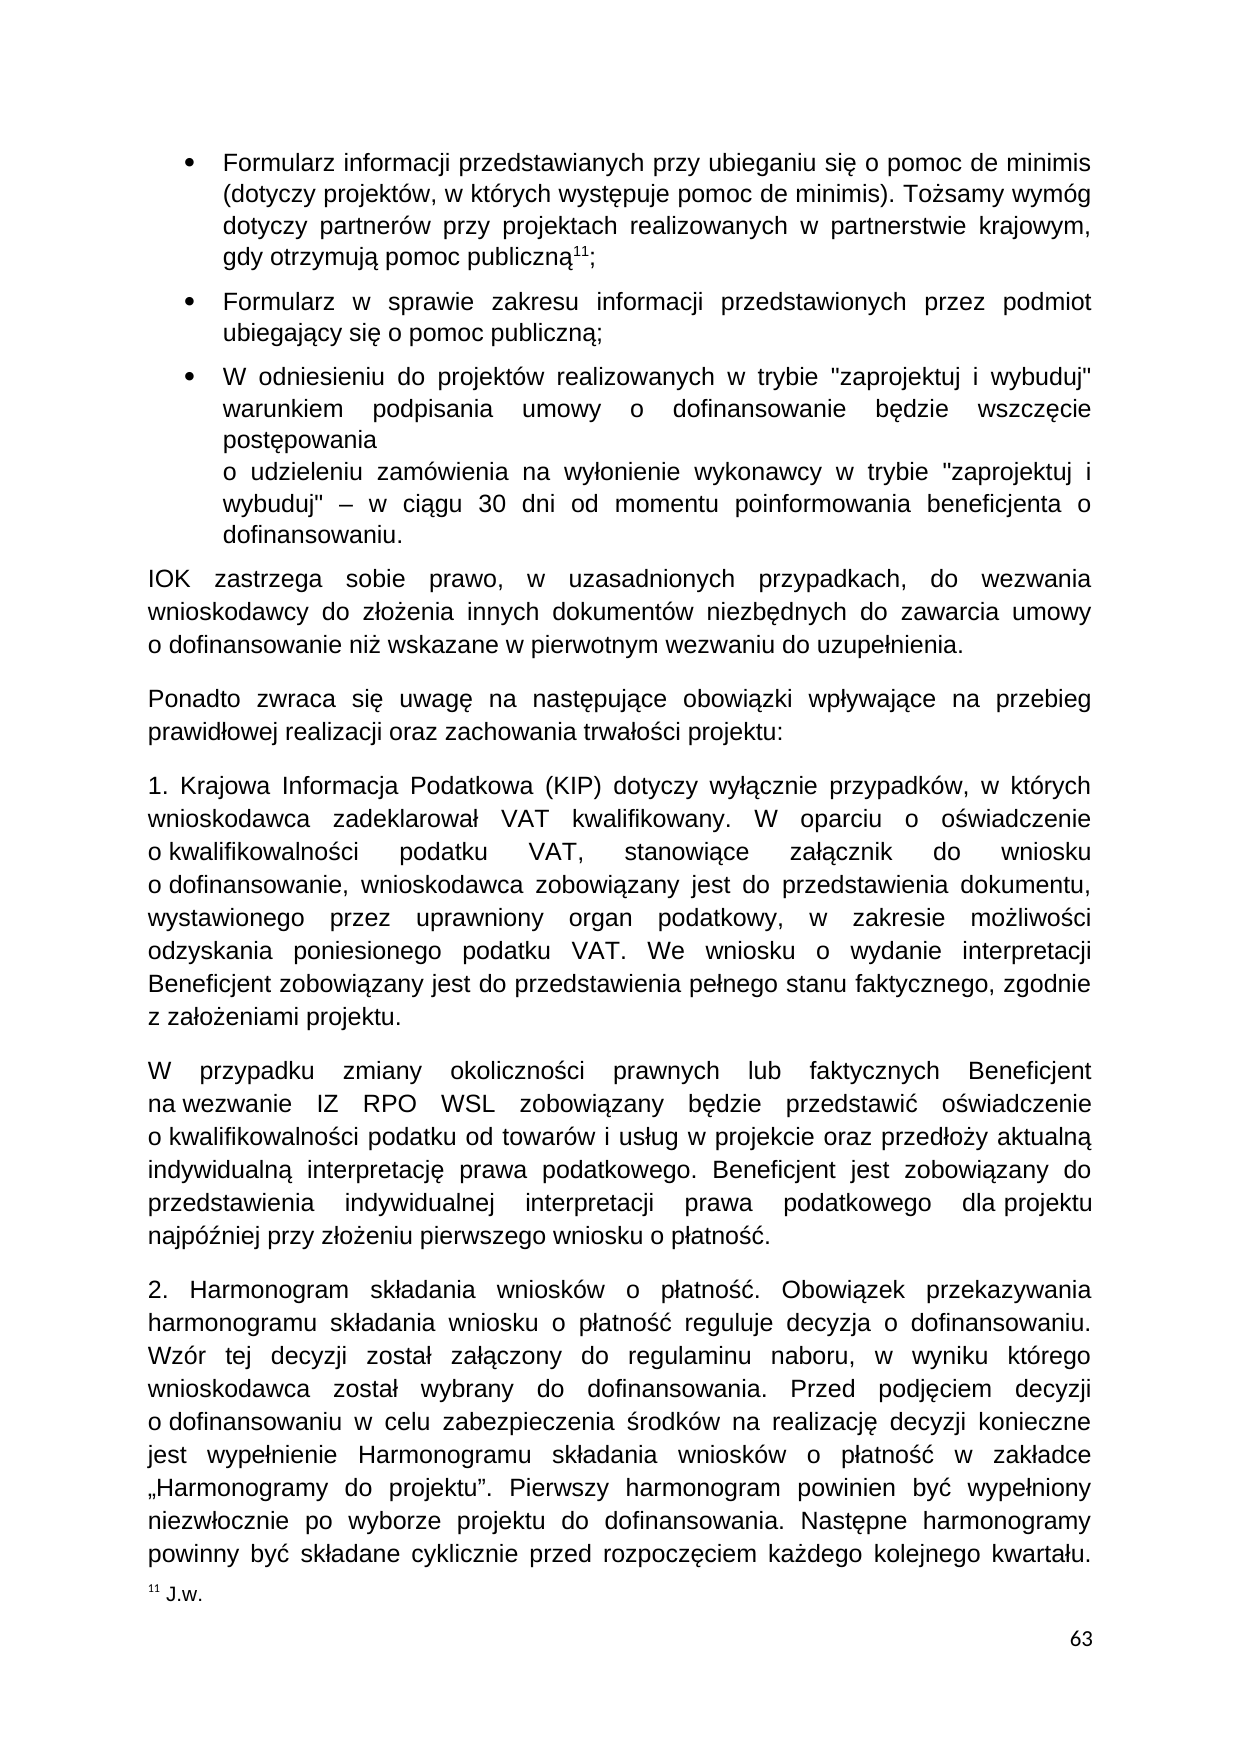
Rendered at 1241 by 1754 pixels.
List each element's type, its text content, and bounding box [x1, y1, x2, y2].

text 1. Krajowa Informacja Podatkowa (KIP) dotyczy wyłącznie przypadków, w których wnioskodawca zadeklarował VAT kwalifikowany. W oparciu o oświadczenie o kwalifikowalności podatku VAT, stanowiące załącznik do wniosku o dofinansowanie, wnioskodawca zobowiązany jest do przedstawienia dokumentu, wystawionego przez uprawniony organ podatkowy, w zakresie możliwości odzyskania poniesionego podatku VAT. We wniosku o wydanie interpretacji Beneficjent zobowiązany jest do przedstawienia pełnego stanu faktycznego, zgodnie z założeniami projektu. [148, 771, 1093, 1031]
list Formularz w sprawie zakresu informacji przedstawionych przez podmiot ubiegający się o pomoc publiczną; [185, 286, 1093, 347]
list W odniesieniu do projektów realizowanych w trybie "zaprojektuj i wybuduj" warunkiem podpisania umowy o dofinansowanie będzie wszczęcie postępowania o udzieleniu zamówienia na wyłonienie wykonawcy w trybie "zaprojektuj i wybuduj" – w ciągu 30 dni od momentu poinformowania beneficjenta o dofinansowaniu. [185, 362, 1093, 549]
list Formularz informacji przedstawianych przy ubieganiu się o pomoc de minimis (dotyczy projektów, w których występuje pomoc de minimis). Tożsamy wymóg dotyczy partnerów przy projektach realizowanych w partnerstwie krajowym, gdy otrzymują pomoc publiczną; [185, 148, 1093, 271]
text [148, 1275, 1093, 1568]
text W przypadku zmiany okoliczności prawnych lub faktycznych Beneficjent na wezwanie IZ RPO WSL zobowiązany będzie przedstawić oświadczenie o kwalifikowalności podatku od towarów i usług w projekcie oraz przedłoży aktualną indywidualną interpretację prawa podatkowego. Beneficjent jest zobowiązany do przedstawienia indywidualnej interpretacji prawa podatkowego dla projektu najpóźniej przy złożeniu pierwszego wniosku o płatność. [148, 1056, 1093, 1250]
text Ponadto zwraca się uwagę na następujące obowiązki wpływające na przebieg prawidłowej realizacji oraz zachowania trwałości projektu: [148, 684, 1093, 746]
text IOK zastrzega sobie prawo, w uzasadnionych przypadkach, do wezwania wnioskodawcy do złożenia innych dokumentów niezbędnych do zawarcia umowy o dofinansowanie niż wskazane w pierwotnym wezwaniu do uzupełnienia. [148, 564, 1093, 659]
